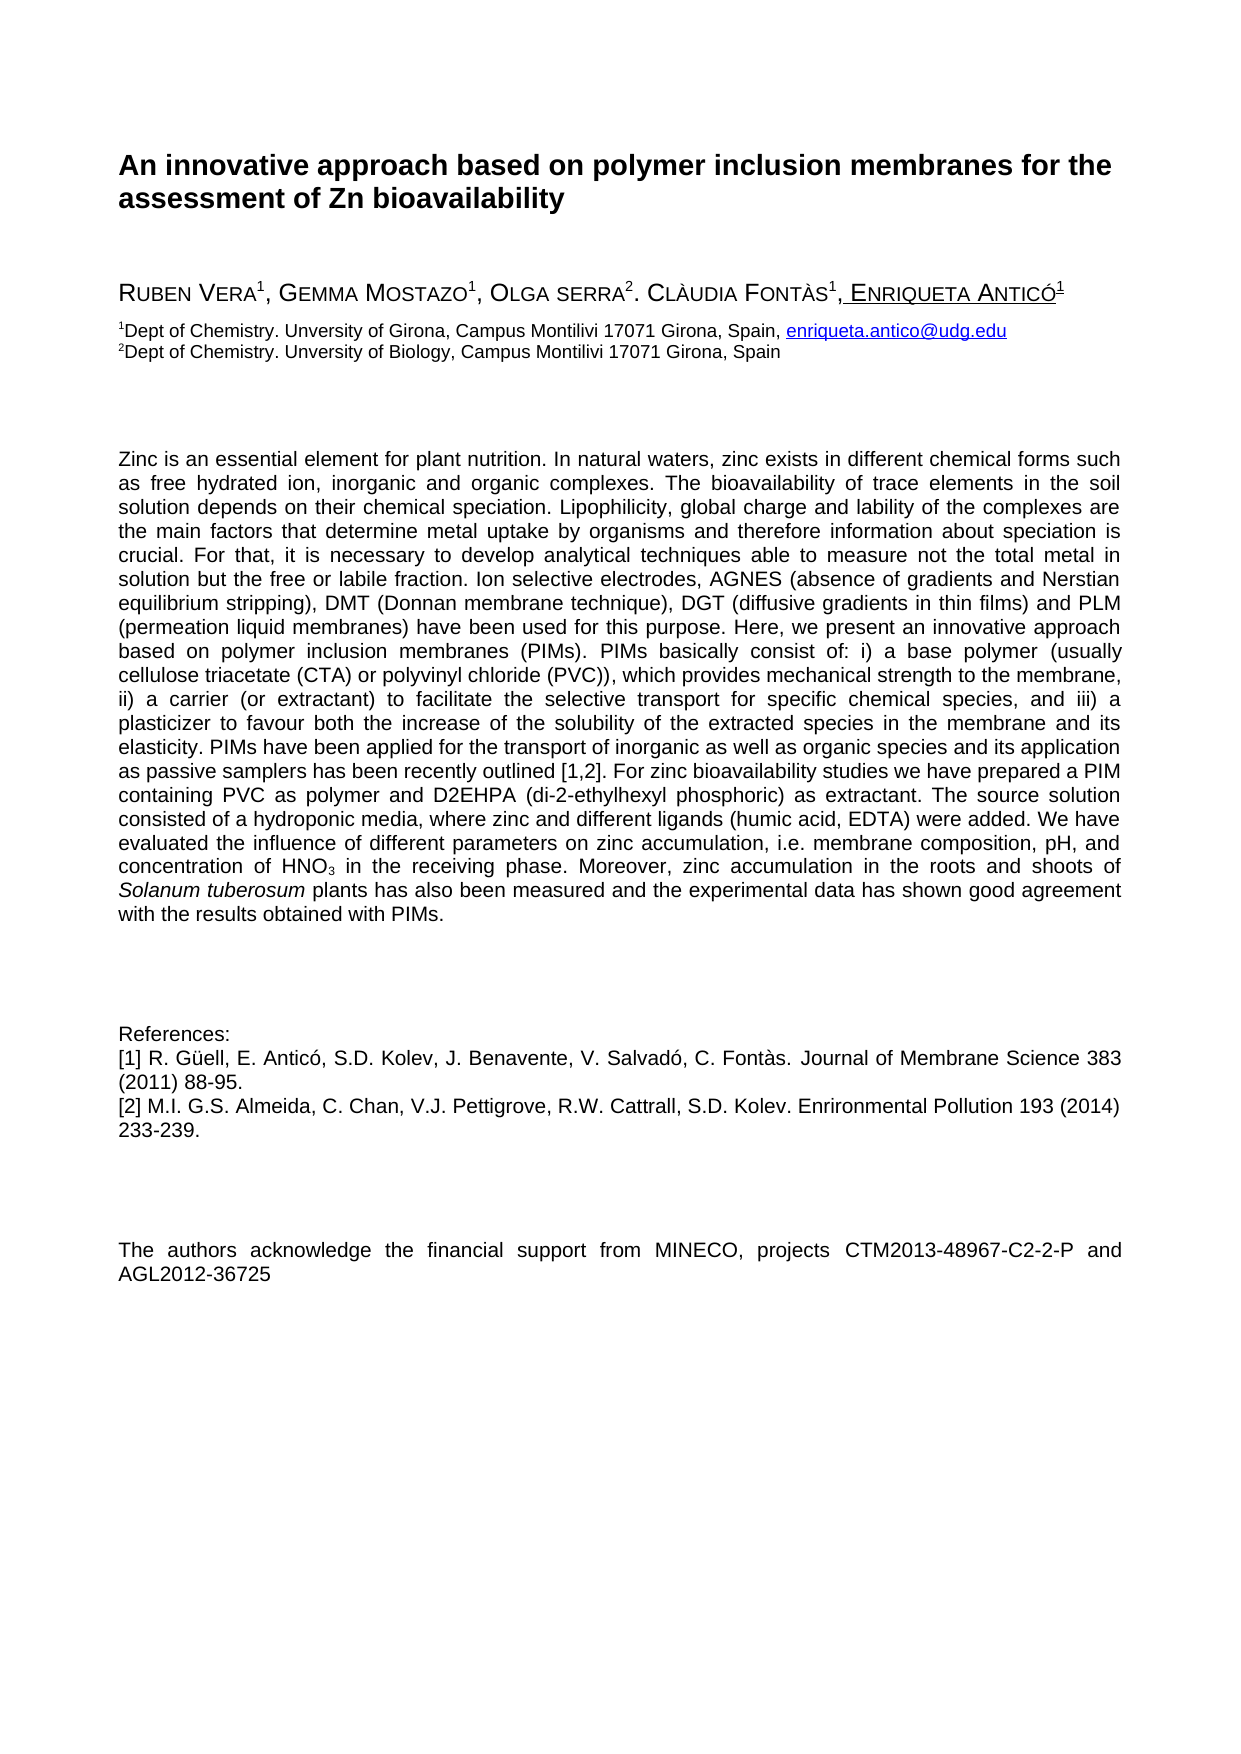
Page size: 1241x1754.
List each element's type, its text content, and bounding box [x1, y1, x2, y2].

text [2] M.I. G.S. Almeida, C. Chan, V.J. Pettigrove, R.W. Cattrall, S.D. Kolev. Enrironmental Pollution 193 (2014) 233-239. [118, 1094, 1122, 1142]
text References: [118, 1022, 1122, 1046]
text Ruben Vera1, Gemma Mostazo1, Olga serra2. Clàudia Fontàs1, Enriqueta Anticó1 [118, 278, 1122, 307]
text 2Dept of Chemistry. Unversity of Biology, Campus Montilivi 17071 Girona, Spain [118, 341, 1122, 363]
text 1Dept of Chemistry. Unversity of Girona, Campus Montilivi 17071 Girona, Spain, enriqueta.antico@udg.edu [118, 319, 1122, 341]
text [1] R. Güell, E. Anticó, S.D. Kolev, J. Benavente, V. Salvadó, C. Fontàs. Journal of Membrane Science 383 (2011) 88-95. [118, 1046, 1122, 1094]
text The authors acknowledge the financial support from MINECO, projects CTM2013-48967-C2-2-P and AGL2012-36725 [118, 1238, 1122, 1286]
text Zinc is an essential element for plant nutrition. In natural waters, zinc exists in different chemical forms such as free hydrated ion, inorganic and organic complexes. The bioavailability of trace elements in the soil solution depends on their chemical speciation. Lipophilicity, global charge and lability of the complexes are the main factors that determine metal uptake by organisms and therefore information about speciation is crucial. For that, it is necessary to develop analytical techniques able to measure not the total metal in solution but the free or labile fraction. Ion selective electrodes, AGNES (absence of gradients and Nerstian equilibrium stripping), DMT (Donnan membrane technique), DGT (diffusive gradients in thin films) and PLM (permeation liquid membranes) have been used for this purpose. Here, we present an innovative approach based on polymer inclusion membranes (PIMs). PIMs basically consist of: i) a base polymer (usually cellulose triacetate (CTA) or polyvinyl chloride (PVC)), which provides mechanical strength to the membrane, ii) a carrier (or extractant) to facilitate the selective transport for specific chemical species, and iii) a plasticizer to favour both the increase of the solubility of the extracted species in the membrane and its elasticity. PIMs have been applied for the transport of inorganic as well as organic species and its application as passive samplers has been recently outlined [1,2]. For zinc bioavailability studies we have prepared a PIM containing PVC as polymer and D2EHPA (di-2-ethylhexyl phosphoric) as extractant. The source solution consisted of a hydroponic media, where zinc and different ligands (humic acid, EDTA) were added. We have evaluated the influence of different parameters on zinc accumulation, i.e. membrane composition, pH, and concentration of HNO3 in the receiving phase. Moreover, zinc accumulation in the roots and shoots of Solanum tuberosum plants has also been measured and the experimental data has shown good agreement with the results obtained with PIMs. [118, 447, 1122, 926]
text An innovative approach based on polymer inclusion membranes for the assessment of Zn bioavailability [118, 148, 1122, 215]
